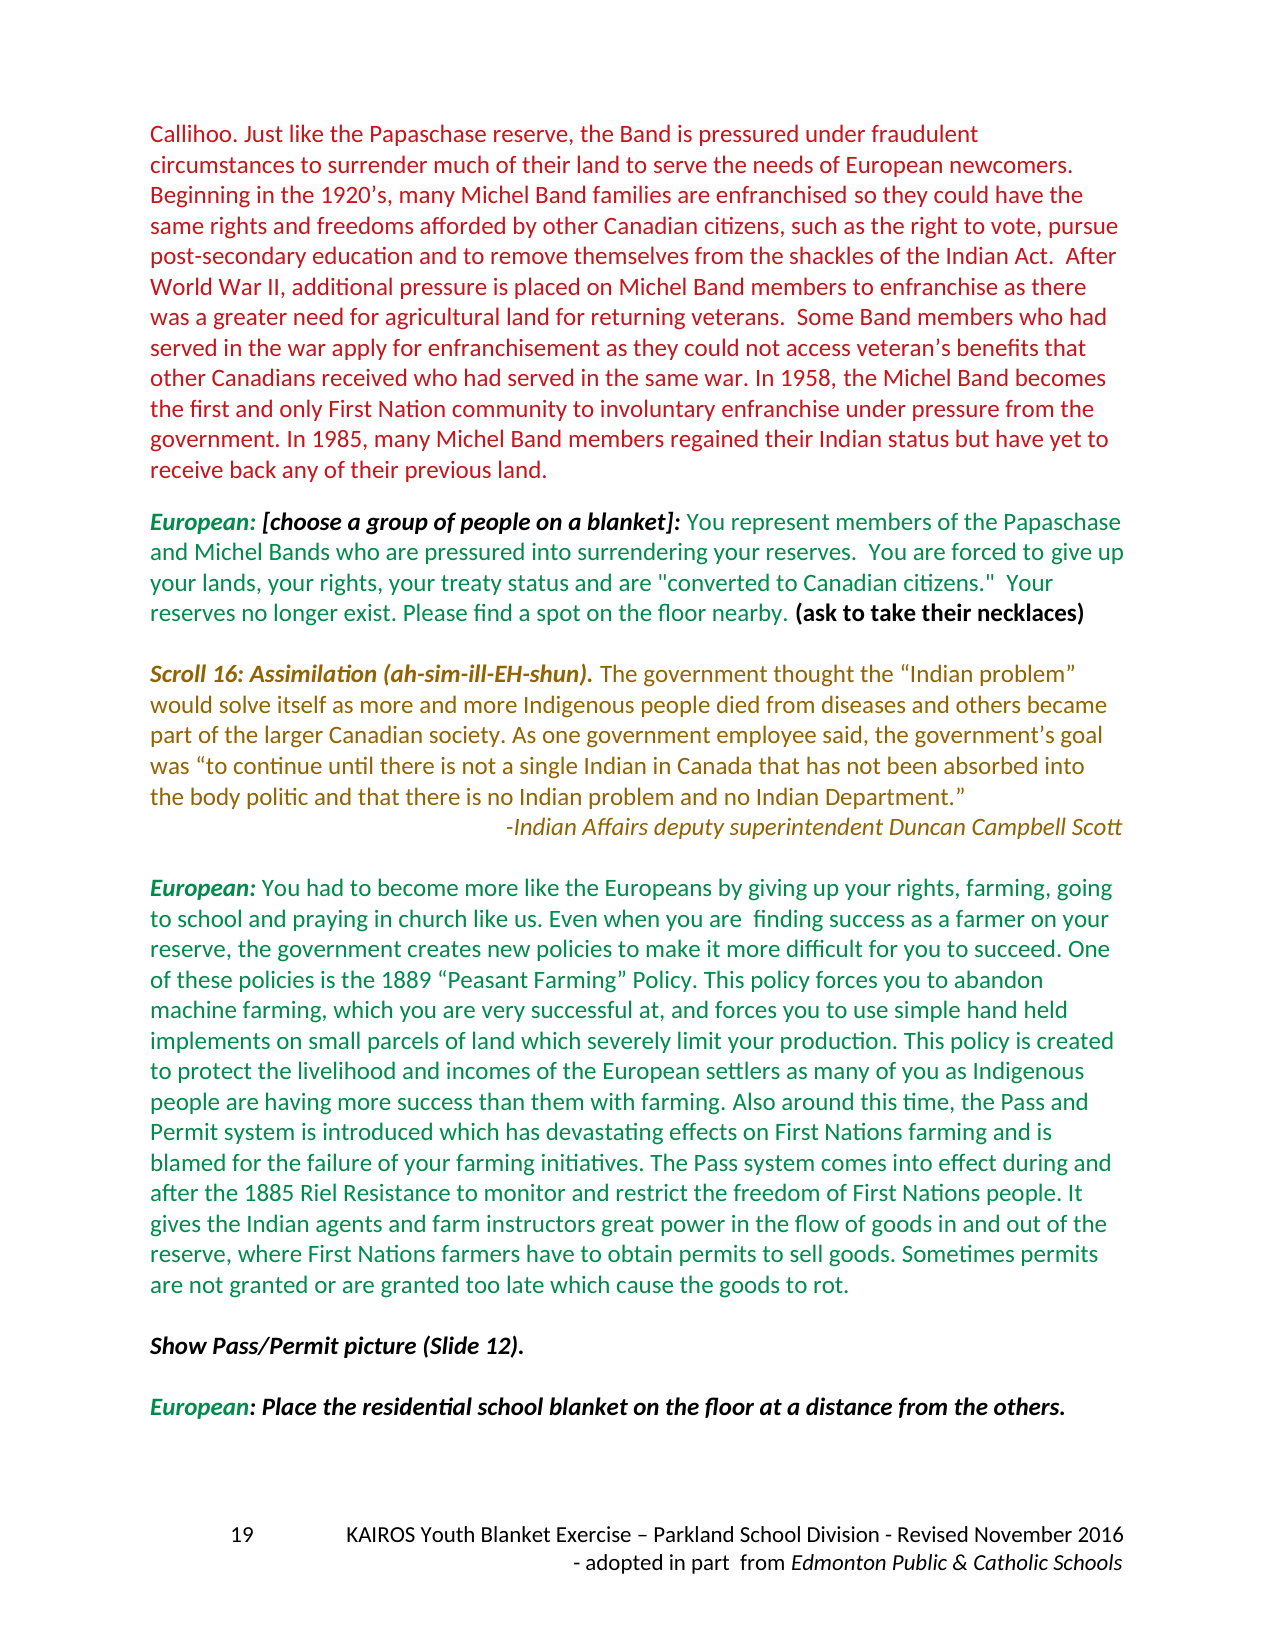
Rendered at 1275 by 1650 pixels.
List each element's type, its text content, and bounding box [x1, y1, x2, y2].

text European: [choose a group of people on a blanket]: You represent members of the Papaschase and Michel Bands who are pressured into surrendering your reserves. You are forced to give up your lands, your rights, your treaty status and are "converted to Canadian citizens." Your reserves no longer exist. Please find a spot on the floor nearby. (ask to take their necklaces) [150, 506, 1125, 628]
text Scroll 16: Assimilation (ah-sim-ill-EH-shun). The government thought the “Indian problem” would solve itself as more and more Indigenous people died from diseases and others became part of the larger Canadian society. As one government employee said, the government’s goal was “to continue until there is not a single Indian in Canada that has not been absorbed into the body politic and that there is no Indian problem and no Indian Department.” [150, 659, 1125, 811]
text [150, 118, 1125, 484]
text European: Place the residential school blanket on the floor at a distance from the others. [150, 1391, 1125, 1422]
text Show Pass/Permit picture (Slide 12). [150, 1330, 1125, 1361]
text -Indian Affairs deputy superintendent Duncan Campbell Scott [150, 811, 1125, 842]
text European: You had to become more like the Europeans by giving up your rights, farming, going to school and praying in church like us. Even when you are finding success as a farmer on your reserve, the government creates new policies to make it more difficult for you to succeed. One of these policies is the 1889 “Peasant Farming” Policy. This policy forces you to abandon machine farming, which you are very successful at, and forces you to use simple hand held implements on small parcels of land which severely limit your production. This policy is created to protect the livelihood and incomes of the European settlers as many of you as Indigenous people are having more success than them with farming. Also around this time, the Pass and Permit system is introduced which has devastating effects on First Nations farming and is blamed for the failure of your farming initiatives. The Pass system comes into effect during and after the 1885 Riel Resistance to monitor and restrict the freedom of First Nations people. It gives the Indian agents and farm instructors great power in the flow of goods in and out of the reserve, where First Nations farmers have to obtain permits to sell goods. Sometimes permits are not granted or are granted too late which cause the goods to rot. [150, 872, 1125, 1299]
